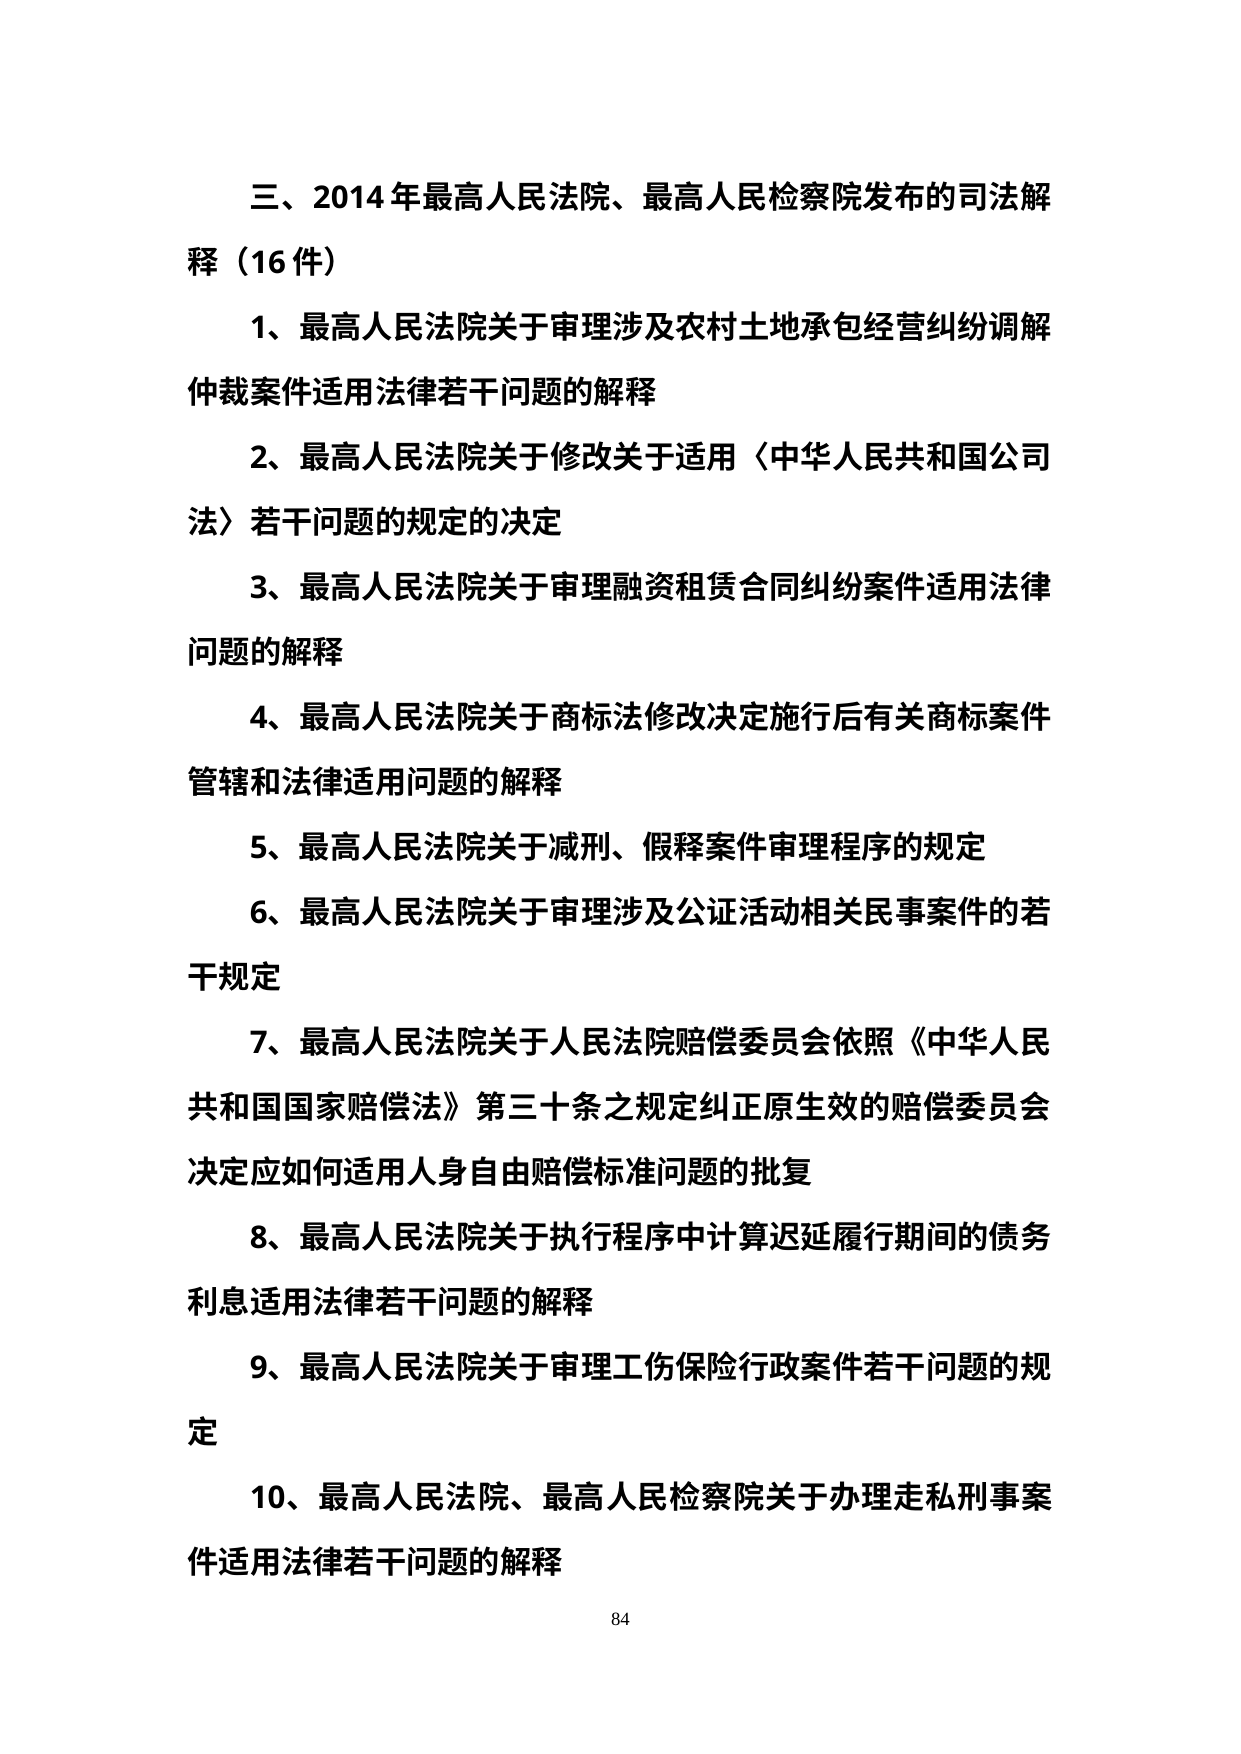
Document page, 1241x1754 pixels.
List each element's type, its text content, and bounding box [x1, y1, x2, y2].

text 10、最高人民法院、最高人民检察院关于办理走私刑事案件适用法律若干问题的解释 [187, 1462, 1053, 1592]
text 4、最高人民法院关于商标法修改决定施行后有关商标案件管辖和法律适用问题的解释 [187, 682, 1053, 812]
text 9、最高人民法院关于审理工伤保险行政案件若干问题的规定 [187, 1332, 1053, 1462]
text 6、最高人民法院关于审理涉及公证活动相关民事案件的若干规定 [187, 877, 1053, 1007]
text 8、最高人民法院关于执行程序中计算迟延履行期间的债务利息适用法律若干问题的解释 [187, 1202, 1053, 1332]
text 2、最高人民法院关于修改关于适用〈中华人民共和国公司法〉若干问题的规定的决定 [187, 422, 1053, 552]
text 5、最高人民法院关于减刑、假释案件审理程序的规定 [187, 812, 1053, 877]
text 1、最高人民法院关于审理涉及农村土地承包经营纠纷调解仲裁案件适用法律若干问题的解释 [187, 292, 1053, 422]
text 7、最高人民法院关于人民法院赔偿委员会依照《中华人民共和国国家赔偿法》第三十条之规定纠正原生效的赔偿委员会决定应如何适用人身自由赔偿标准问题的批复 [187, 1007, 1053, 1202]
text 三、2014年最高人民法院、最高人民检察院发布的司法解释（16件） [187, 162, 1053, 292]
text 3、最高人民法院关于审理融资租赁合同纠纷案件适用法律问题的解释 [187, 552, 1053, 682]
